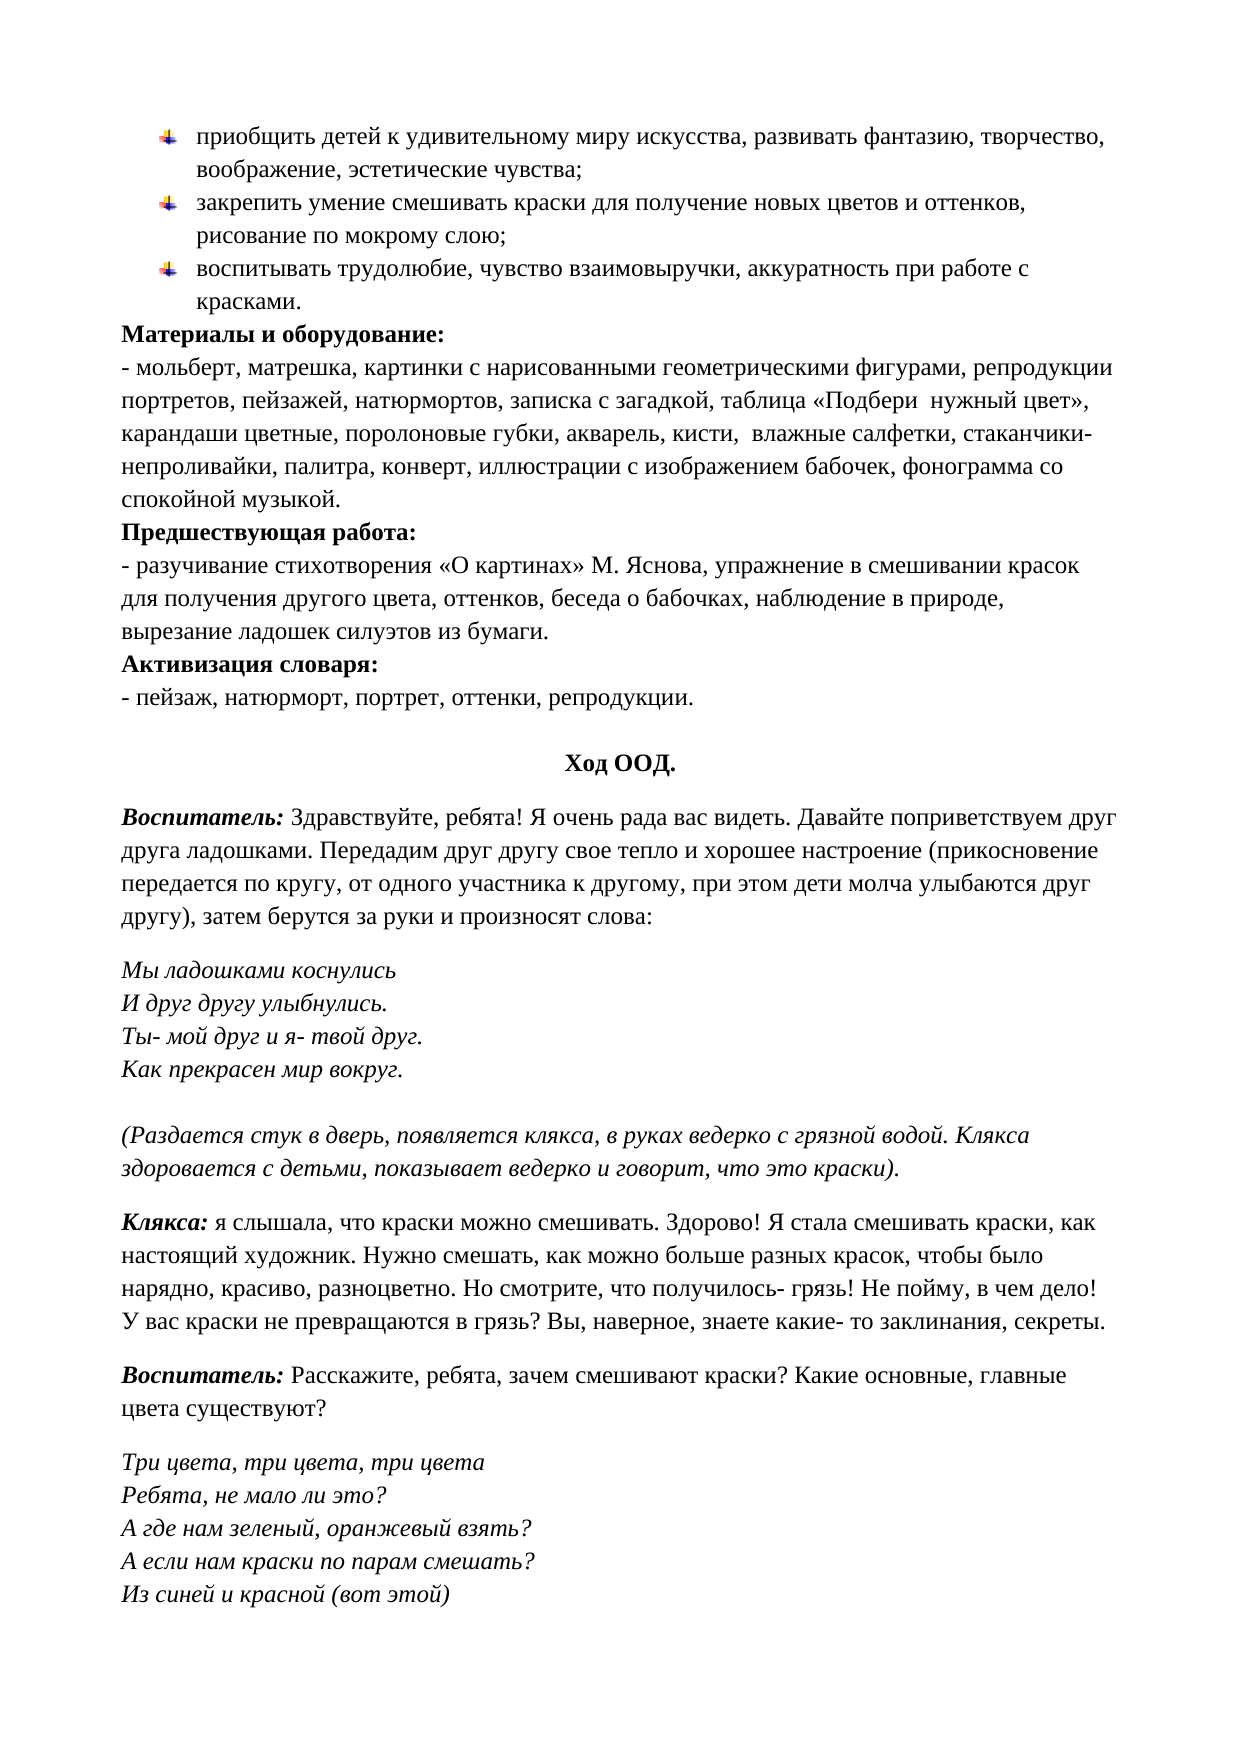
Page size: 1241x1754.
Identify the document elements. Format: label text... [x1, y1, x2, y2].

text - пейзаж, натюрморт, портрет, оттенки, репродукции. [121, 682, 1119, 711]
list приобщить детей к удивительному миру искусства, развивать фантазию, творчество, воображение, эстетические чувства; [159, 121, 1119, 183]
text Три цвета, три цвета, три цвета [121, 1447, 1119, 1476]
text Воспитатель: Расскажите, ребята, зачем смешивают краски? Какие основные, главные цвета существуют? [121, 1360, 1119, 1422]
text - мольберт, матрешка, картинки с нарисованными геометрическими фигурами, репродукции портретов, пейзажей, натюрмортов, записка с загадкой, таблица «Подбери нужный цвет», карандаши цветные, поролоновые губки, акварель, кисти, влажные салфетки, стаканчики- непроливайки, палитра, конверт, иллюстрации с изображением бабочек, фонограмма со спокойной музыкой. [121, 352, 1119, 513]
text Мы ладошками коснулись [121, 955, 1119, 984]
text Клякса: я слышала, что краски можно смешивать. Здорово! Я стала смешивать краски, как настоящий художник. Нужно смешать, как можно больше разных красок, чтобы было нарядно, красиво, разноцветно. Но смотрите, что получилось- грязь! Не пойму, в чем дело! У вас краски не превращаются в грязь? Вы, наверное, знаете какие- то заклинания, секреты. [121, 1207, 1119, 1335]
picture [159, 128, 177, 145]
list воспитывать трудолюбие, чувство взаимовыручки, аккуратность при работе с красками. [159, 253, 1119, 315]
list закрепить умение смешивать краски для получение новых цветов и оттенков, рисование по мокрому слою; [159, 187, 1119, 249]
text (Раздается стук в дверь, появляется клякса, в руках ведерко с грязной водой. Клякса здоровается с детьми, показывает ведерко и говорит, что это краски). [121, 1120, 1119, 1182]
text Как прекрасен мир вокруг. [121, 1054, 1119, 1083]
text Ребята, не мало ли это? [121, 1480, 1119, 1509]
text Материалы и оборудование: [121, 319, 1119, 348]
text А где нам зеленый, оранжевый взять? [121, 1513, 1119, 1542]
text Предшествующая работа: [121, 517, 1119, 546]
text Воспитатель: Здравствуйте, ребята! Я очень рада вас видеть. Давайте поприветствуем друг друга ладошками. Передадим друг другу свое тепло и хорошее настроение (прикосновение передается по кругу, от одного участника к другому, при этом дети молча улыбаются друг другу), затем берутся за руки и произносят слова: [121, 802, 1119, 930]
text - разучивание стихотворения «О картинах» М. Яснова, упражнение в смешивании красок для получения другого цвета, оттенков, беседа о бабочках, наблюдение в природе, вырезание ладошек силуэтов из бумаги. [121, 550, 1119, 645]
text Ты- мой друг и я- твой друг. [121, 1021, 1119, 1050]
text Активизация словаря: [121, 649, 1119, 678]
text И друг другу улыбнулись. [121, 988, 1119, 1017]
text А если нам краски по парам смешать? [121, 1546, 1119, 1575]
picture [159, 260, 177, 277]
text Ход ООД. [121, 748, 1119, 777]
picture [159, 194, 177, 211]
text Из синей и красной (вот этой) [121, 1579, 1119, 1608]
